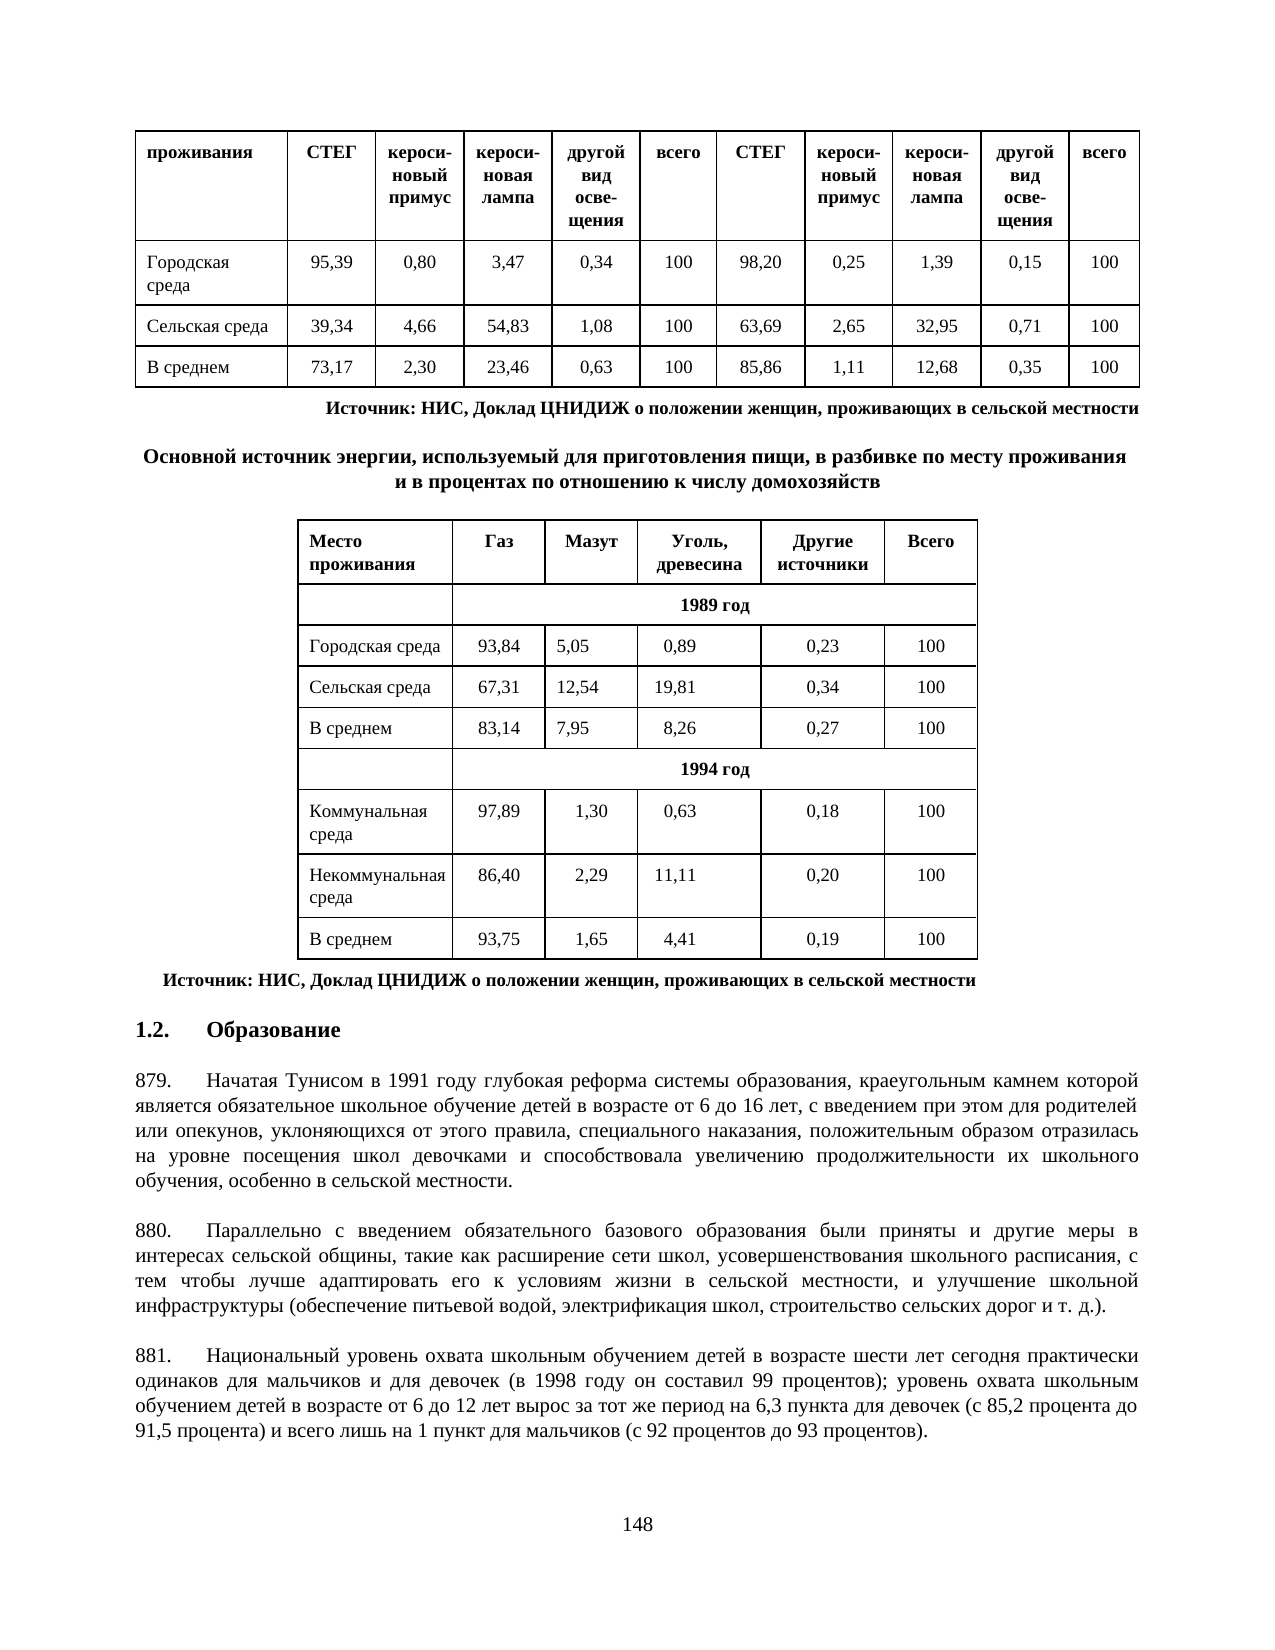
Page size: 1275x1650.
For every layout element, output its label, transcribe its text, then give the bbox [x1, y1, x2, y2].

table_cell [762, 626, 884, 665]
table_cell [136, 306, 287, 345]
text 879. Начатая Тунисом в 1991 году глубокая реформа системы образования, краеугольным камнем которой является обязательное школьное обучение детей в возрасте от 6 до 16 лет, с введением при этом для родителей или опекунов, уклоняющихся от этого правила, специального наказания, положительным образом отразилась на уровне посещения школ девочками и способствовала увеличению продолжительности их школьного обучения, особенно в сельской местности. [135, 1068, 1140, 1193]
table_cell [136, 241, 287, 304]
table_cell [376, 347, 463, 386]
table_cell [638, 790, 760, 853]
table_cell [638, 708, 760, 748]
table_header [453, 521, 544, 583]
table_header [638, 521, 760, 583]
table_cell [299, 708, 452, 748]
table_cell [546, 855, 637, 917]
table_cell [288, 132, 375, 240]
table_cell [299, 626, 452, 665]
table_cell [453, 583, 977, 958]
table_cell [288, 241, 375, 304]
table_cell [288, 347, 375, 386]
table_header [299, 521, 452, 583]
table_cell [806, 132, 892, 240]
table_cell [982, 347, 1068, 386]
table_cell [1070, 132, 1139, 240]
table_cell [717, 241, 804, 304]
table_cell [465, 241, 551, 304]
text 880. Параллельно с введением обязательного базового образования были приняты и другие меры в интересах сельской общины, такие как расширение сети школ, усовершенствования школьного расписания, с тем чтобы лучше адаптировать его к условиям жизни в сельской местности, и улучшение школьной инфраструктуры (обеспечение питьевой водой, электрификация школ, строительство сельских дорог и т. д.). [135, 1218, 1140, 1318]
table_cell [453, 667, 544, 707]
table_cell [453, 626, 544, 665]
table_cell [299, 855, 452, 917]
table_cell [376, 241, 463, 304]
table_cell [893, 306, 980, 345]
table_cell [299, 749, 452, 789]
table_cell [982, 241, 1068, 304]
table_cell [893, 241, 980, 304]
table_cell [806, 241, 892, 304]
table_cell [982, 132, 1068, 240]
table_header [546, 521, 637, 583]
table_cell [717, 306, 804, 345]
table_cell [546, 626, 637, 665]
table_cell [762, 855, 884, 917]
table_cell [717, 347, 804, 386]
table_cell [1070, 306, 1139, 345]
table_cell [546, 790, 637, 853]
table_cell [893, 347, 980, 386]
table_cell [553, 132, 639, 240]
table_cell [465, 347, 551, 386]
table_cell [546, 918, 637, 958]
text Основной источник энергии, используемый для приготовления пищи, в разбивке по месту проживания и в процентах по отношению к числу домохозяйств [135, 444, 1140, 494]
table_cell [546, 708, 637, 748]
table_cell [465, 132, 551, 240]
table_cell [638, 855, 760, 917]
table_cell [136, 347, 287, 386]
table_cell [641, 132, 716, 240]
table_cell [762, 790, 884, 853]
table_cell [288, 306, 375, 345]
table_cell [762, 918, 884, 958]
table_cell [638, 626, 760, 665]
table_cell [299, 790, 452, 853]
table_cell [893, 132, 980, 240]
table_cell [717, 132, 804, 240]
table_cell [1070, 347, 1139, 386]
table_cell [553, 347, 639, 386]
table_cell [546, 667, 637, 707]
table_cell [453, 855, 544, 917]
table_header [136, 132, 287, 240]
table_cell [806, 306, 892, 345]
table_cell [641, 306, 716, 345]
text 881. Национальный уровень охвата школьным обучением детей в возрасте шести лет сегодня практически одинаков для мальчиков и для девочек (в 1998 году он составил 99 процентов); уровень охвата школьным обучением детей в возрасте от 6 до 12 лет вырос за тот же период на 6,3 пункта для девочек (с 85,2 процента до 91,5 процента) и всего лишь на 1 пункт для мальчиков (с 92 процентов до 93 процентов). [135, 1343, 1140, 1443]
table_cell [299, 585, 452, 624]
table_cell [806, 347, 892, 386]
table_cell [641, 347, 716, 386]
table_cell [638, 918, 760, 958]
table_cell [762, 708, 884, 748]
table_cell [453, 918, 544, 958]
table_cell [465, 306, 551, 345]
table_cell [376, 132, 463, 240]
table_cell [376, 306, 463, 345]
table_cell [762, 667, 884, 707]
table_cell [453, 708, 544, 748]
text Источник: НИС, Доклад ЦНИДИЖ о положении женщин, проживающих в сельской местности [135, 396, 1140, 419]
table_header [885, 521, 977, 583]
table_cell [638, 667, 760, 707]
text Источник: НИС, Доклад ЦНИДИЖ о положении женщин, проживающих в сельской местности [135, 968, 977, 991]
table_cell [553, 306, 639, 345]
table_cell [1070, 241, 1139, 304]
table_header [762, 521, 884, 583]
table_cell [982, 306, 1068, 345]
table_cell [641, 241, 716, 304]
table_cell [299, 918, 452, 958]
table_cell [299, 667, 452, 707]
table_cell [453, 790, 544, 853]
text 1.2. Образование [135, 1016, 1140, 1043]
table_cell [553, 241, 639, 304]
